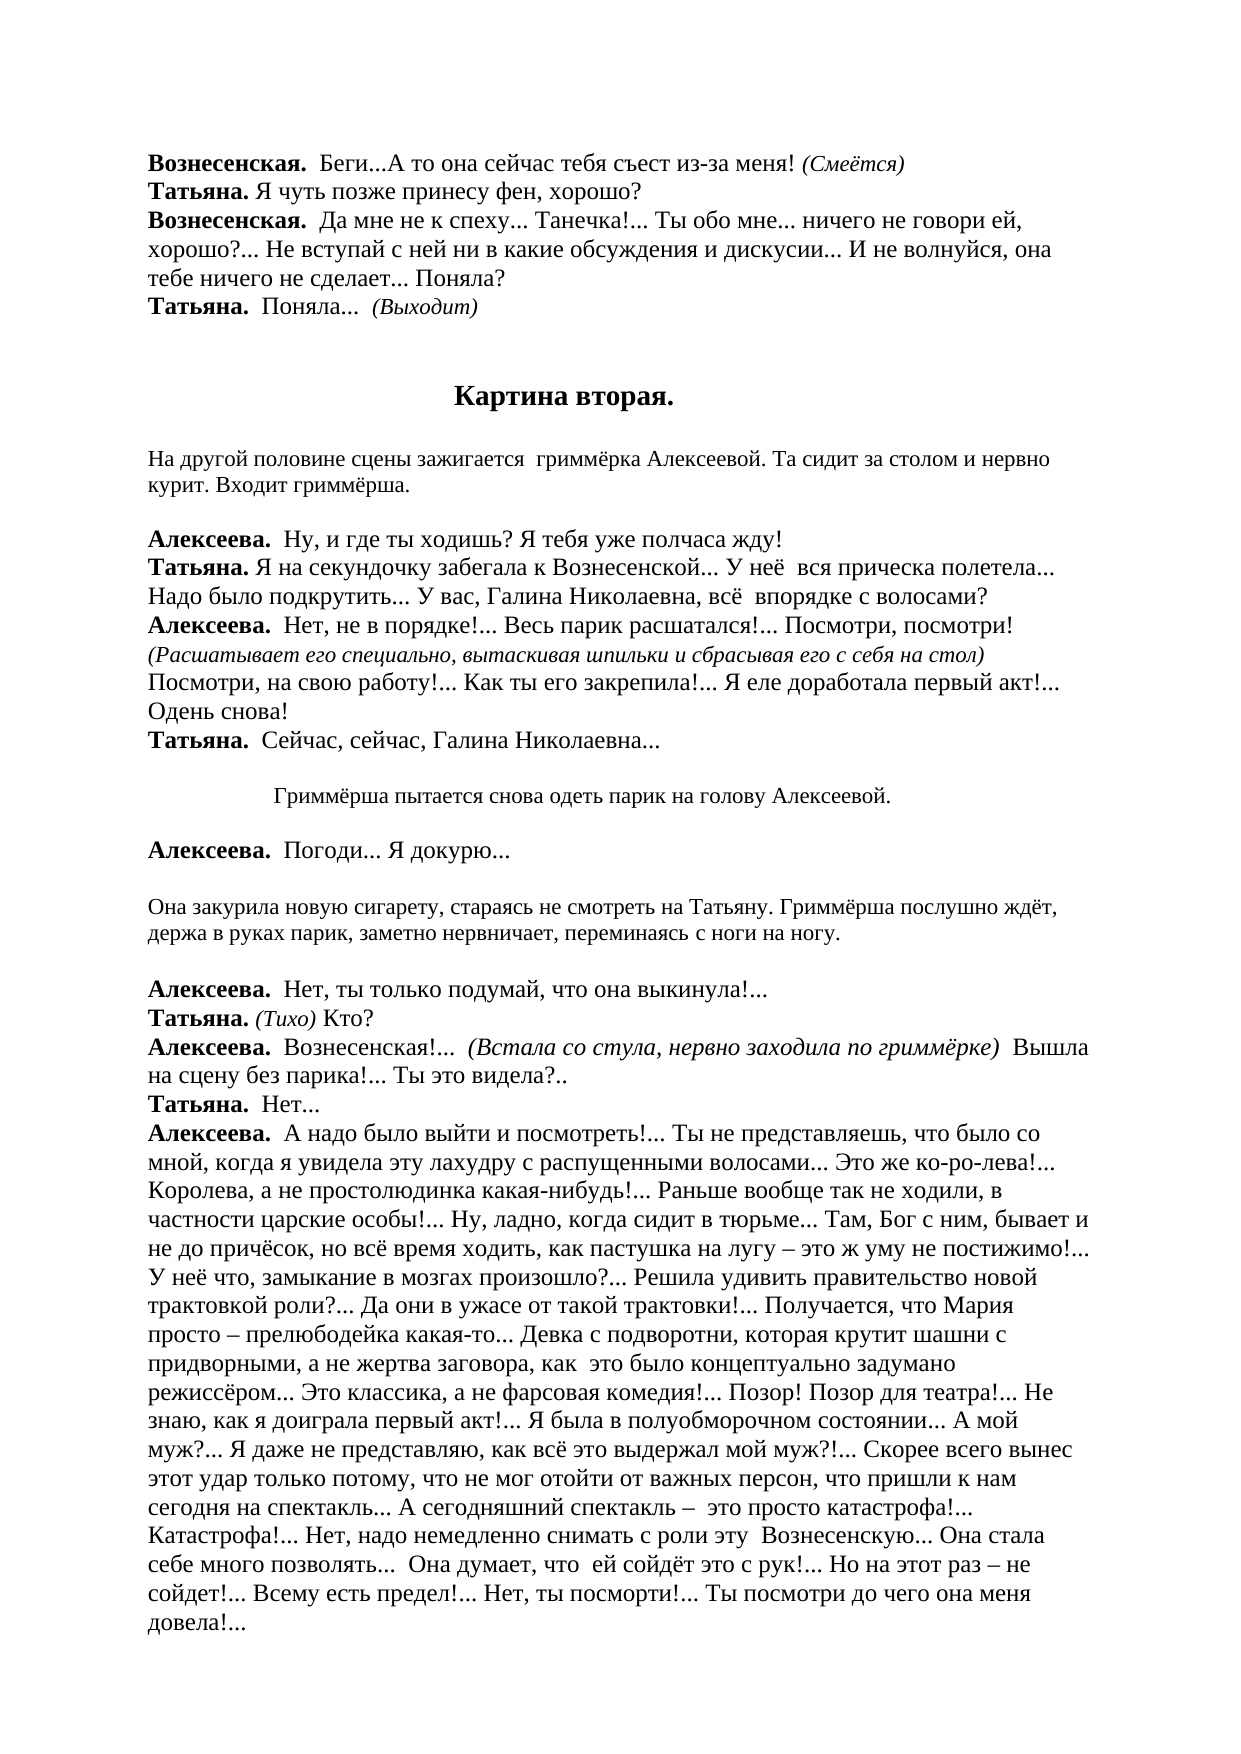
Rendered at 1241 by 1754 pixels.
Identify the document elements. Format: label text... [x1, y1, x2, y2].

text Алексеева. Нет, ты только подумай, что она выкинула!... [148, 974, 1093, 1003]
text Татьяна. Я чуть позже принесу фен, хорошо? [148, 176, 1093, 205]
text Она закурила новую сигарету, стараясь не смотреть на Татьяну. Гриммёрша послушно ждёт, держа в руках парик, заметно нервничает, переминаясь c ноги на ногу. [148, 893, 1093, 945]
text Татьяна. Поняла... (Выходит) [148, 291, 1093, 320]
text Татьяна. (Тихо) Кто? [148, 1003, 1093, 1032]
text Татьяна. Я на секундочку забегала к Вознесенской... У неё вся прическа полетела... Надо было подкрутить... У вас, Галина Николаевна, всё впорядке с волосами? [148, 552, 1093, 610]
text Вознесенская. Беги...А то она сейчас тебя съест из-за меня! (Смеётся) [148, 148, 1093, 176]
text Алексеева. Ну, и где ты ходишь? Я тебя уже полчаса жду! [148, 524, 1093, 552]
text Алексеева. Погоди... Я докурю... [148, 835, 1093, 864]
text Гриммёрша пытается снова одеть парик на голову Алексеевой. [148, 782, 1093, 809]
text На другой половине сцены зажигается гриммёрка Алексеевой. Та сидит за столом и нервно курит. Входит гриммёрша. [148, 445, 1093, 497]
text Вознесенская. Да мне не к спеху... Танечка!... Ты обо мне... ничего не говори ей, хорошо?... Не вступай с ней ни в какие обсуждения и дискусии... И не волнуйся, она тебе ничего не сделает... Поняла? [148, 205, 1093, 291]
text Алексеева. А надо было выйти и посмотреть!... Ты не представляешь, что было со мной, когда я увидела эту лахудру с распущенными волосами... Это же ко-ро-лева!... Королева, а не простолюдинка какая-нибудь!... Раньше вообще так не ходили, в частности царские особы!... Ну, ладно, когда сидит в тюрьме... Там, Бог с ним, бывает и не до причёсок, но всё время ходить, как пастушка на лугу – это ж уму не постижимо!... У неё что, замыкание в мозгах произошло?... Решила удивить правительство новой трактовкой роли?... Да они в ужасе от такой трактовки!... Получается, что Мария просто – прелюбодейка какая-то... Девка с подворотни, которая крутит шашни с придворными, а не жертва заговора, как это было концептуально задумано режиссёром... Это классика, а не фарсовая комедия!... Позор! Позор для театра!... Не знаю, как я доиграла первый акт!... Я была в полуобморочном состоянии... А мой муж?... Я даже не представляю, как всё это выдержал мой муж?!... Скорее всего вынес этот удар только потому, что не мог отойти от важных персон, что пришли к нам сегодня на спектакль... А сегодняшний спектакль – это просто катастрофа!... Катастрофа!... Нет, надо немедленно снимать с роли эту Вознесенскую... Она стала себе много позволять... Она думает, что ей сойдёт это с рук!... Но на этот раз – не сойдет!... Всему есть предел!... Нет, ты посморти!... Ты посмотри до чего она меня довела!... [148, 1118, 1093, 1635]
text Алексеева. Нет, не в порядке!... Весь парик расшатался!... Посмотри, посмотри! (Расшатывает его специально, вытаскивая шпильки и сбрасывая его с себя на стол) Посмотри, на свою работу!... Как ты его закрепила!... Я еле доработала первый акт!... Одень снова! [148, 610, 1093, 725]
text Алексеева. Вознесенская!... (Встала со стула, нервно заходила по гриммёрке) Вышла на сцену без парика!... Ты это видела?.. [148, 1032, 1093, 1089]
text Татьяна. Сейчас, сейчас, Галина Николаевна... [148, 725, 1093, 754]
text Татьяна. Нет... [148, 1089, 1093, 1118]
text Картина вторая. [148, 378, 1093, 411]
